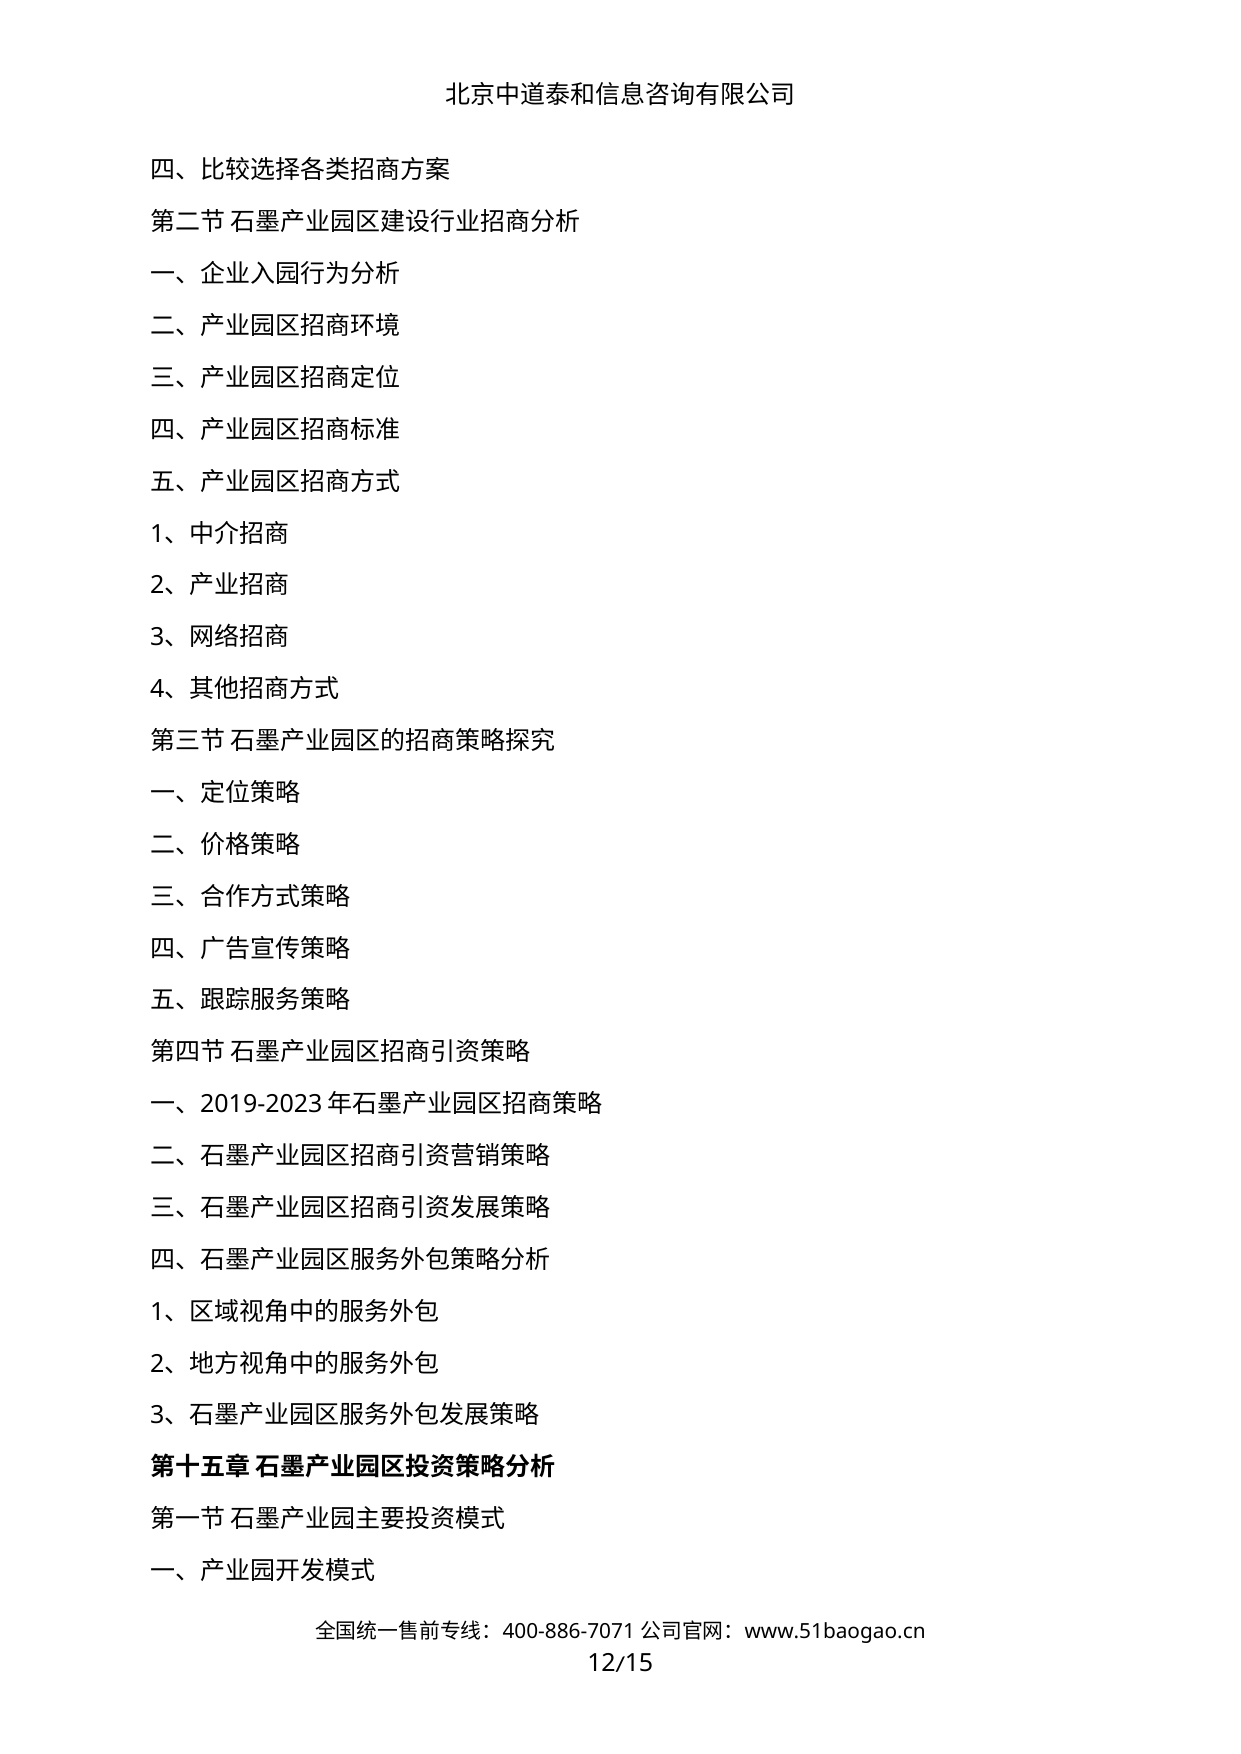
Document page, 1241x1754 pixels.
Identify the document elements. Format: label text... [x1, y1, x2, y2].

text 五、产业园区招商方式 [150, 461, 1090, 497]
text 二、产业园区招商环境 [150, 306, 1090, 342]
text 五、跟踪服务策略 [150, 980, 1090, 1016]
text 第一节 石墨产业园主要投资模式 [150, 1499, 1090, 1535]
text 三、产业园区招商定位 [150, 357, 1090, 394]
text 二、价格策略 [150, 824, 1090, 861]
text 一、企业入园行为分析 [150, 254, 1090, 290]
text 第十五章 石墨产业园区投资策略分析 [150, 1447, 1090, 1483]
text 三、合作方式策略 [150, 876, 1090, 912]
text 2、产业招商 [150, 565, 1090, 601]
text 3、网络招商 [150, 617, 1090, 653]
text 4、其他招商方式 [150, 669, 1090, 705]
text 3、石墨产业园区服务外包发展策略 [150, 1395, 1090, 1431]
text 1、中介招商 [150, 513, 1090, 549]
text 四、产业园区招商标准 [150, 409, 1090, 446]
text 二、石墨产业园区招商引资营销策略 [150, 1136, 1090, 1172]
text 四、广告宣传策略 [150, 928, 1090, 964]
text 1、区域视角中的服务外包 [150, 1291, 1090, 1327]
text 第四节 石墨产业园区招商引资策略 [150, 1032, 1090, 1068]
text 2、地方视角中的服务外包 [150, 1343, 1090, 1379]
text 一、2019-2023年石墨产业园区招商策略 [150, 1084, 1090, 1120]
text 四、比较选择各类招商方案 [150, 150, 1090, 186]
text 一、产业园开发模式 [150, 1551, 1090, 1587]
text 一、定位策略 [150, 772, 1090, 809]
text 第二节 石墨产业园区建设行业招商分析 [150, 202, 1090, 238]
text 四、石墨产业园区服务外包策略分析 [150, 1239, 1090, 1276]
text 三、石墨产业园区招商引资发展策略 [150, 1187, 1090, 1224]
text 第三节 石墨产业园区的招商策略探究 [150, 721, 1090, 757]
